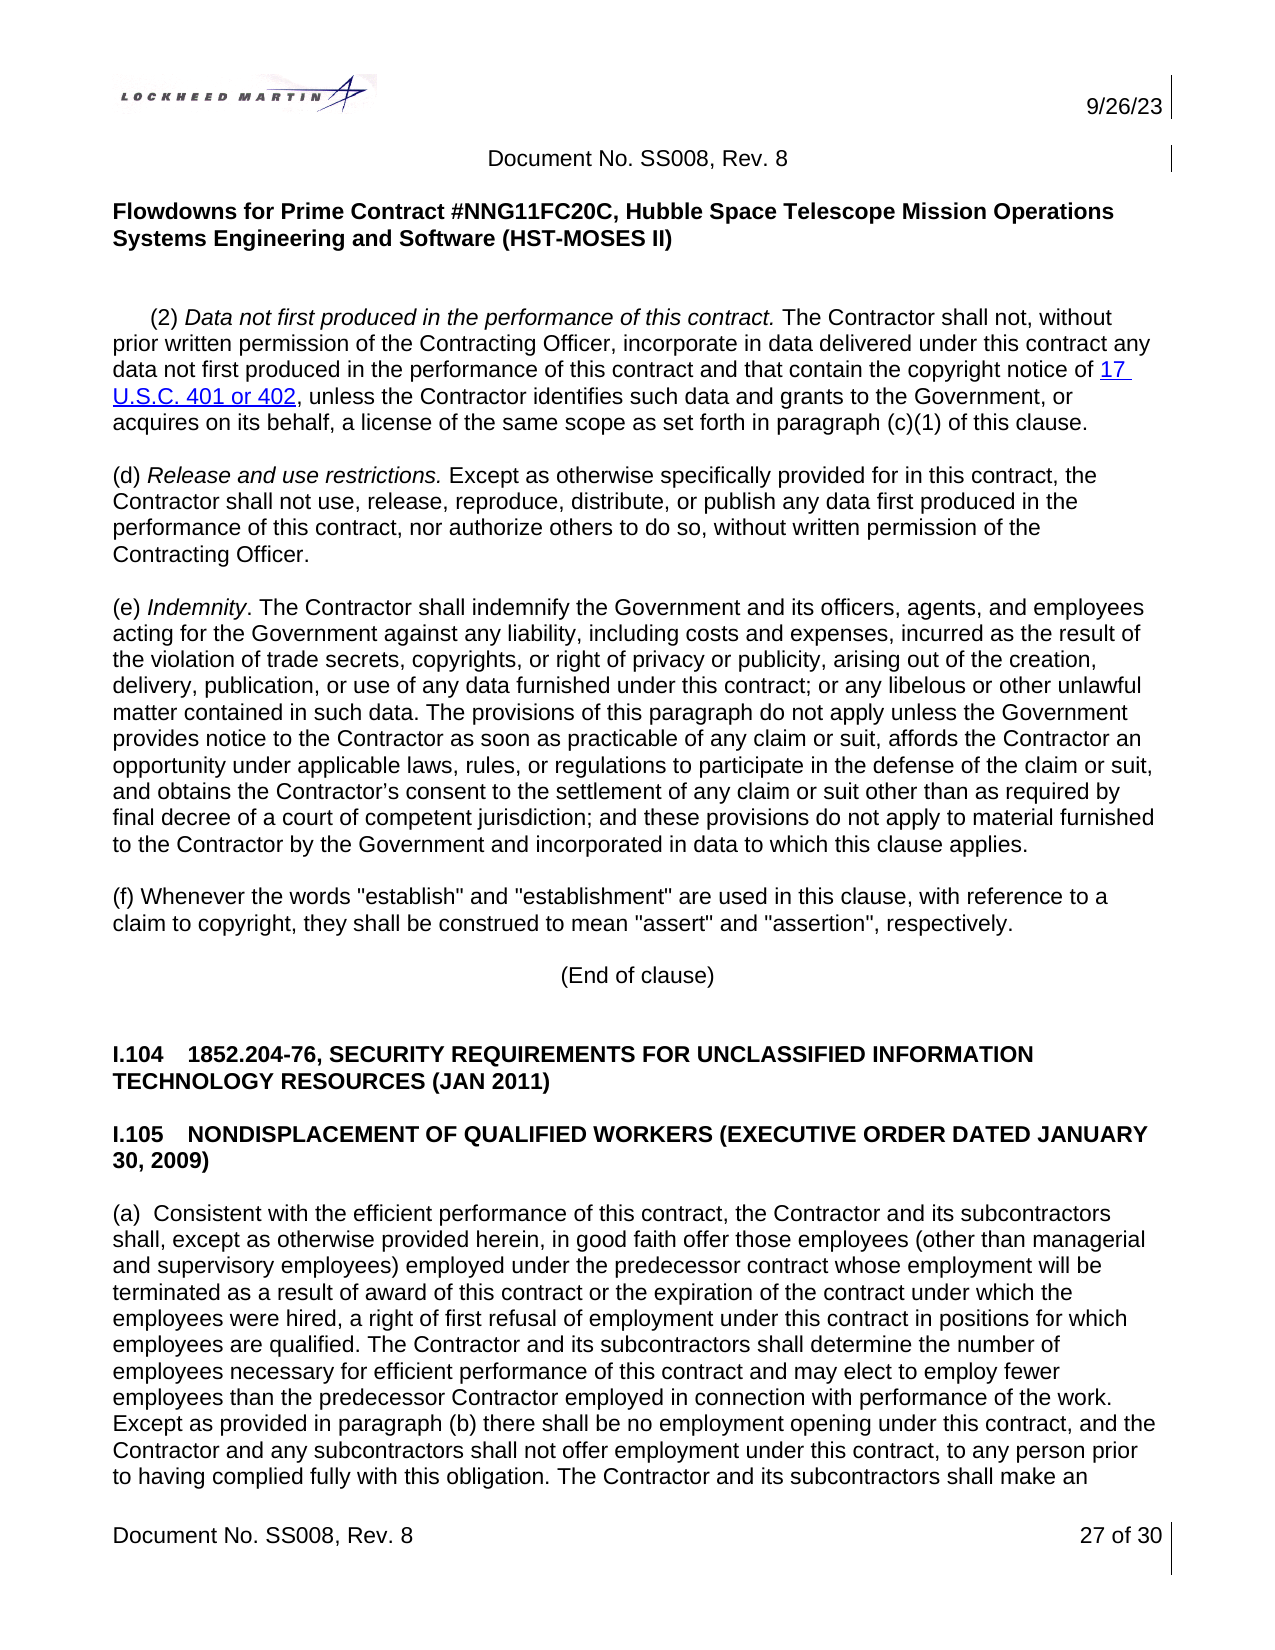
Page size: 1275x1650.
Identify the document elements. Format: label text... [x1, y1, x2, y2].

picture [112, 74, 377, 114]
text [112, 1199, 1162, 1489]
text I.104 1852.204-76, SECURITY REQUIREMENTS FOR UNCLASSIFIED INFORMATION TECHNOLOGY RESOURCES (JAN 2011) [112, 1041, 1162, 1094]
text (2) Data not first produced in the performance of this contract. The Contractor shall not, without prior written permission of the Contracting Officer, incorporate in data delivered under this contract any data not first produced in the performance of this contract and that contain the copyright notice of 17 U.S.C. 401 or 402, unless the Contractor identifies such data and grants to the Government, or acquires on its behalf, a license of the same scope as set forth in paragraph (c)(1) of this clause. [112, 303, 1162, 435]
text (f) Whenever the words "establish" and "establishment" are used in this clause, with reference to a claim to copyright, they shall be construed to mean "assert" and "assertion", respectively. [112, 883, 1162, 936]
subtitle I.105 NONDISPLACEMENT OF QUALIFIED WORKERS (EXECUTIVE ORDER DATED JANUARY 30, 2009) [112, 1121, 1162, 1173]
text (End of clause) [112, 962, 1162, 989]
text (d) Release and use restrictions. Except as otherwise specifically provided for in this contract, the Contractor shall not use, release, reproduce, distribute, or publish any data first produced in the performance of this contract, nor authorize others to do so, without written permission of the Contracting Officer. [112, 462, 1162, 567]
text (e) Indemnity. The Contractor shall indemnify the Government and its officers, agents, and employees acting for the Government against any liability, including costs and expenses, incurred as the result of the violation of trade secrets, copyrights, or right of privacy or publicity, arising out of the creation, delivery, publication, or use of any data furnished under this contract; or any libelous or other unlawful matter contained in such data. The provisions of this paragraph do not apply unless the Government provides notice to the Contractor as soon as practicable of any claim or suit, affords the Contractor an opportunity under applicable laws, rules, or regulations to participate in the defense of the claim or suit, and obtains the Contractor’s consent to the settlement of any claim or suit other than as required by final decree of a court of competent jurisdiction; and these provisions do not apply to material furnished to the Contractor by the Government and incorporated in data to which this clause applies. [112, 593, 1162, 857]
